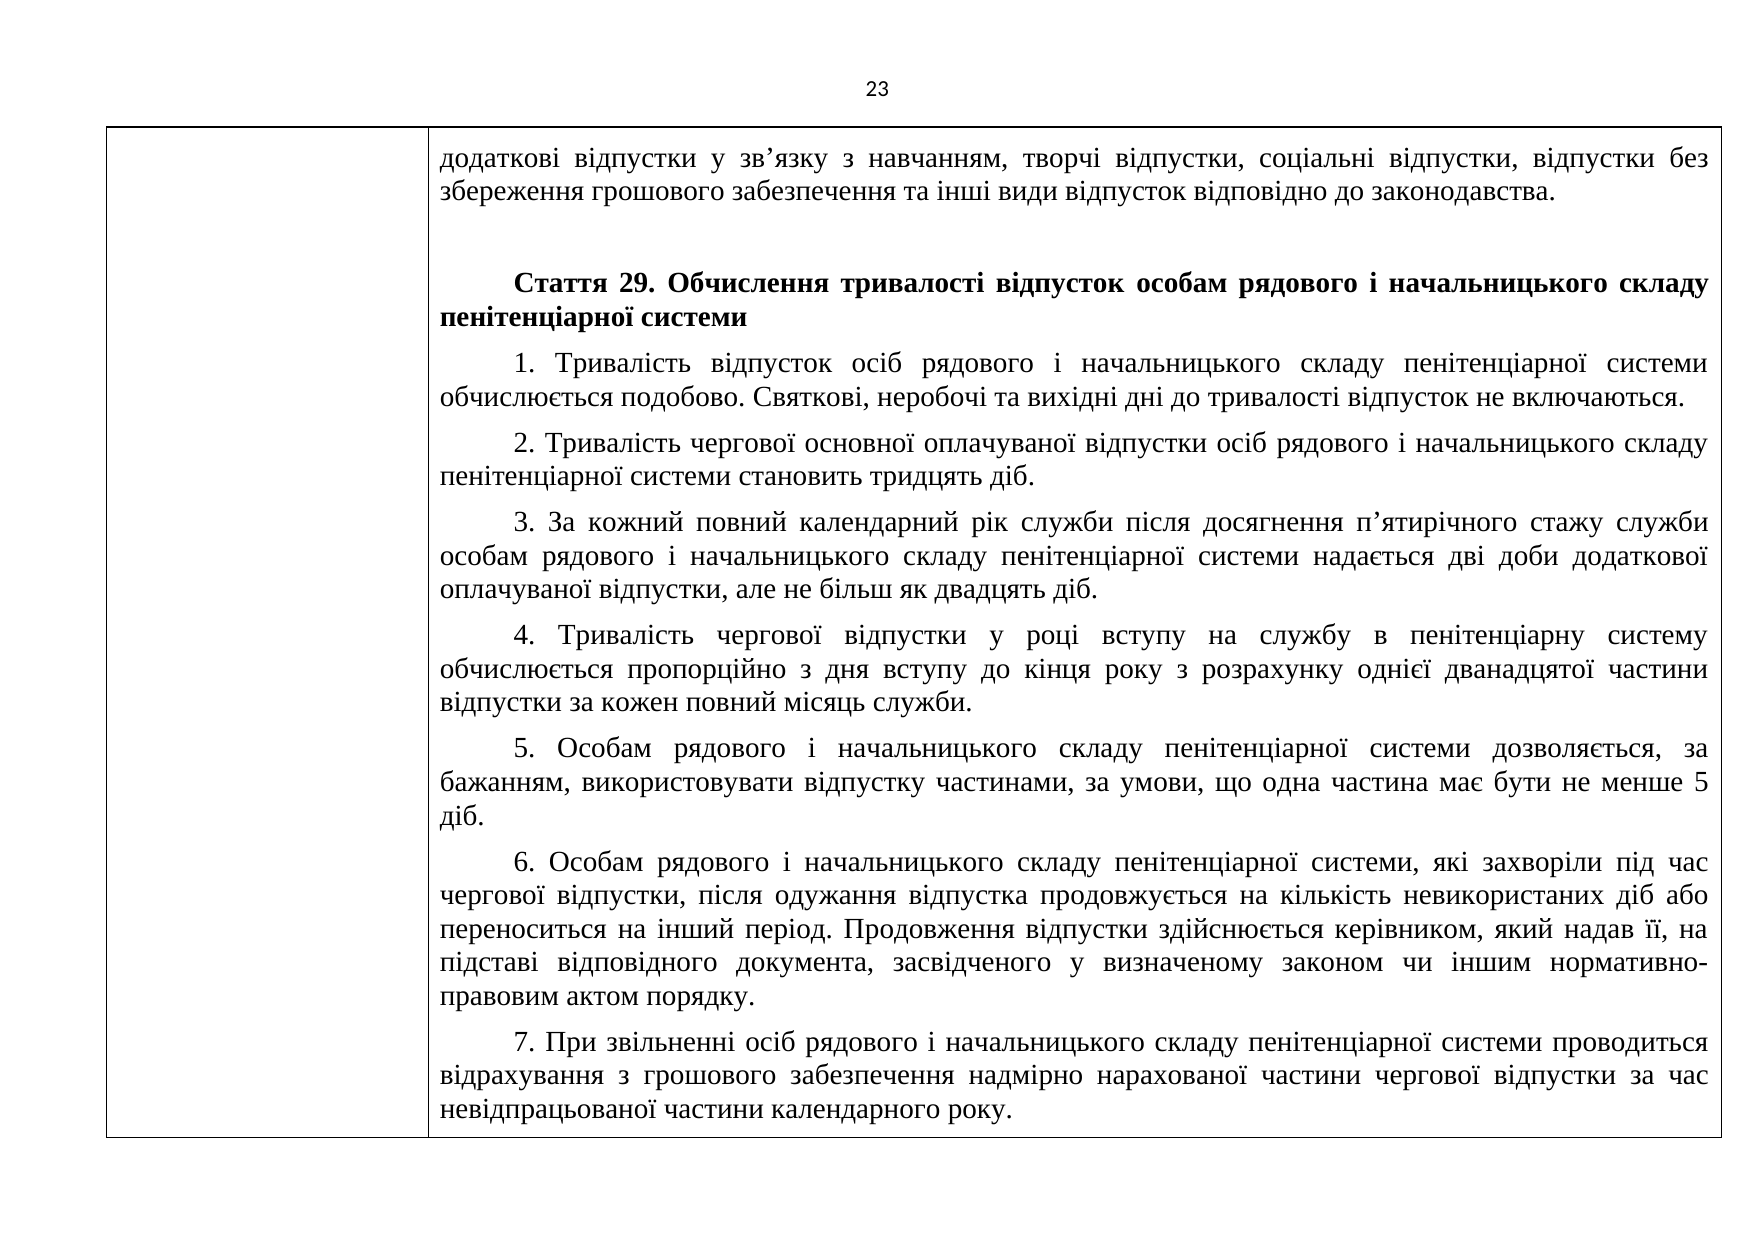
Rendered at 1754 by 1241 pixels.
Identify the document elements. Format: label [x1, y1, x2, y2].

table_cell [107, 128, 428, 1137]
table_cell [429, 128, 1721, 1137]
